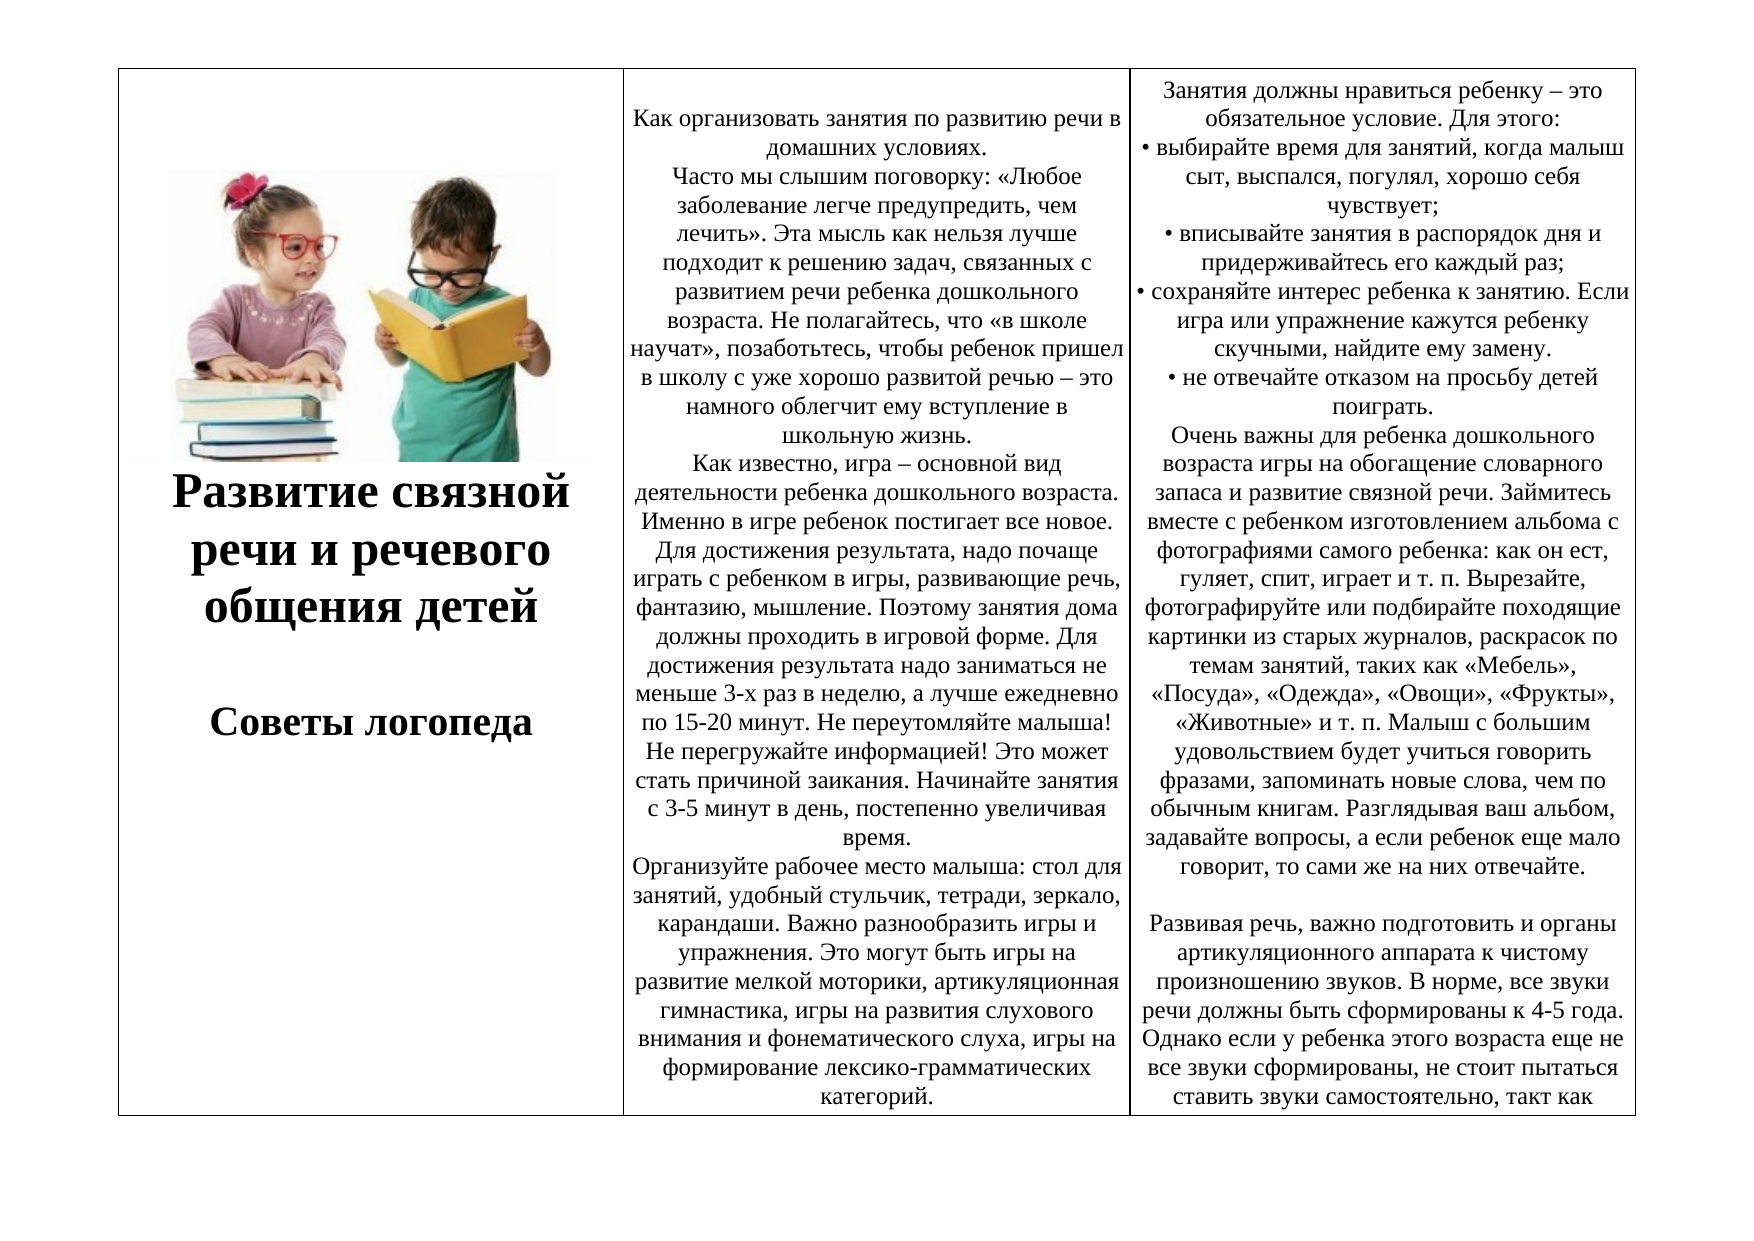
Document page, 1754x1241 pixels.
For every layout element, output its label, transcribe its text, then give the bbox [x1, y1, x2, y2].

table_header Как организовать занятия по развитию речи в домашних условиях. Часто мы слышим поговорку: «Любое заболевание легче предупредить, чем лечить». Эта мысль как нельзя лучше подходит к решению задач, связанных с развитием речи ребенка дошкольного возраста. Не полагайтесь, что «в школе научат», позаботьтесь, чтобы ребенок пришел в школу с уже хорошо развитой речью – это намного облегчит ему вступление в школьную жизнь. Как известно, игра – основной вид деятельности ребенка дошкольного возраста. Именно в игре ребенок постигает все новое. Для достижения результата, надо почаще играть с ребенком в игры, развивающие речь, фантазию, мышление. Поэтому занятия дома должны проходить в игровой форме. Для достижения результата надо заниматься не меньше 3-х раз в неделю, а лучше ежедневно по 15-20 минут. Не переутомляйте малыша! Не перегружайте информацией! Это может стать причиной заикания. Начинайте занятия с 3-5 минут в день, постепенно увеличивая время. Организуйте рабочее место малыша: стол для занятий, удобный стульчик, тетради, зеркало, карандаши. Важно разнообразить игры и упражнения. Это могут быть игры на развитие мелкой моторики, артикуляционная гимнастика, игры на развития слухового внимания и фонематического слуха, игры на формирование лексико-грамматических категорий. [624, 69, 1129, 1115]
picture [123, 170, 593, 462]
table_header Развитие связной речи и речевого общения детей Советы логопеда [119, 69, 623, 1115]
table_header Занятия должны нравиться ребенку – это обязательное условие. Для этого: • выбирайте время для занятий, когда малыш сыт, выспался, погулял, хорошо себя чувствует; • вписывайте занятия в распорядок дня и придерживайтесь его каждый раз; • сохраняйте интерес ребенка к занятию. Если игра или упражнение кажутся ребенку скучными, найдите ему замену. • не отвечайте отказом на просьбу детей поиграть. Очень важны для ребенка дошкольного возраста игры на обогащение словарного запаса и развитие связной речи. Займитесь вместе с ребенком изготовлением альбома с фотографиями самого ребенка: как он ест, гуляет, спит, играет и т. п. Вырезайте, фотографируйте или подбирайте походящие картинки из старых журналов, раскрасок по темам занятий, таких как «Мебель», «Посуда», «Одежда», «Овощи», «Фрукты», «Животные» и т. п. Малыш с большим удовольствием будет учиться говорить фразами, запоминать новые слова, чем по обычным книгам. Разглядывая ваш альбом, задавайте вопросы, а если ребенок еще мало говорит, то сами же на них отвечайте. Развивая речь, важно подготовить и органы артикуляционного аппарата к чистому произношению звуков. В норме, все звуки речи должны быть сформированы к 4-5 года. Однако если у ребенка этого возраста еще не все звуки сформированы, не стоит пытаться ставить звуки самостоятельно, такт как [1131, 69, 1635, 1115]
